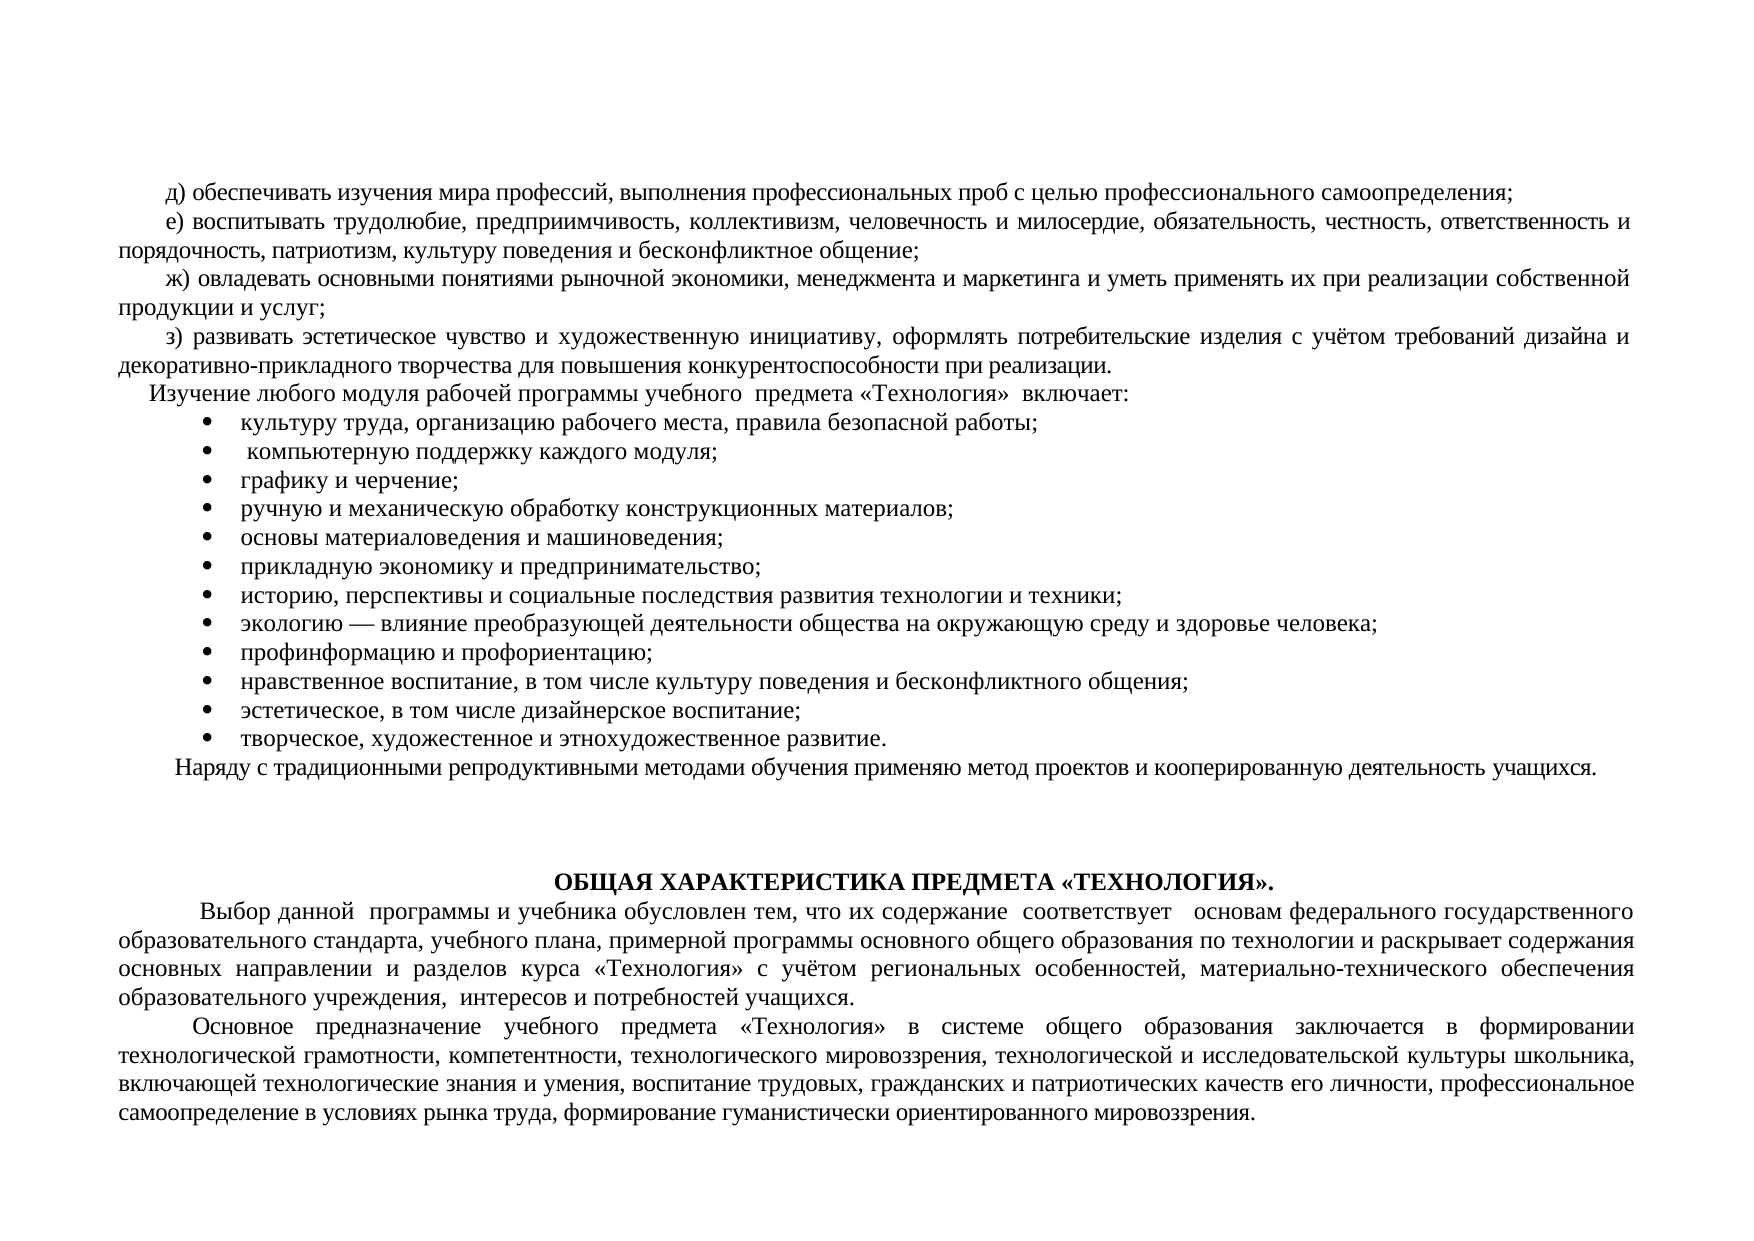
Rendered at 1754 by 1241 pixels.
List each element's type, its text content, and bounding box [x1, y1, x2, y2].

list творческое, художестенное и этнохудожественное развитие. [203, 723, 1636, 752]
text ж) овладевать основными понятиями рыночной экономики, менеджмента и маркетинга и уметь применять их при реализации собственной продукции и услуг; [118, 263, 1630, 321]
text Основное предназначение учебного предмета «Технология» в системе общего образования заключается в формировании технологической грамотности, компетентности, технологического мировоззрения, технологической и исследовательской культуры школьника, включающей технологические знания и умения, воспитание трудовых, гражданских и патриотических качеств его личности, профессиональное самоопределение в условиях рынка труда, формирование гуманистически ориентированного мировоззрения. [118, 1011, 1636, 1126]
list культуру труда, организацию рабочего места, правила безопасной работы; [203, 407, 1636, 436]
list ручную и механическую обработку конструкционных материалов; [203, 493, 1636, 522]
text Выбор данной программы и учебника обусловлен тем, что их содержание соответствует основам федерального государственного образовательного стандарта, учебного плана, примерной программы основного общего образования по технологии и раскрывает содержания основных направлении и разделов курса «Технология» с учётом региональных особенностей, материально-технического обеспечения образовательного учреждения, интересов и потребностей учащихся. [118, 896, 1636, 1011]
list компьютерную поддержку каждого модуля; [203, 436, 1636, 465]
list экологию — влияние преобразующей деятельности общества на окружающую среду и здоровье человека; [203, 608, 1636, 637]
list основы материаловедения и машиноведения; [203, 522, 1636, 551]
list профинформацию и профориентацию; [203, 637, 1636, 666]
list историю, перспективы и социальные последствия развития технологии и техники; [203, 580, 1636, 608]
list прикладную экономику и предпринимательство; [203, 551, 1636, 580]
list графику и черчение; [203, 465, 1636, 493]
text з) развивать эстетическое чувство и художественную инициативу, оформлять потребительские изделия с учётом требований дизайна и декоративно-прикладного творчества для повышения конкурентоспособности при реализации. [118, 321, 1630, 378]
text е) воспитывать трудолюбие, предприимчивость, коллективизм, человечность и милосердие, обязательность, честность, ответственность и порядочность, патриотизм, культуру поведения и бесконфликтное общение; [118, 206, 1631, 263]
text Изучение любого модуля рабочей программы учебного предмета «Технология» включает: [118, 378, 1636, 407]
text ОБЩАЯ ХАРАКТЕРИСТИКА ПРЕДМЕТА «ТЕХНОЛОГИЯ». [118, 867, 1636, 896]
text Наряду с традиционными репродуктивными методами обучения применяю метод проектов и кооперированную деятельность учащихся. [118, 752, 1636, 781]
text д) обеспечивать изучения мира профессий, выполнения профессиональных проб с целью профессионального самоопределения; [118, 177, 1632, 206]
list эстетическое, в том числе дизайнерское воспитание; [203, 695, 1636, 723]
list нравственное воспитание, в том числе культуру поведения и бесконфликтного общения; [203, 666, 1636, 695]
